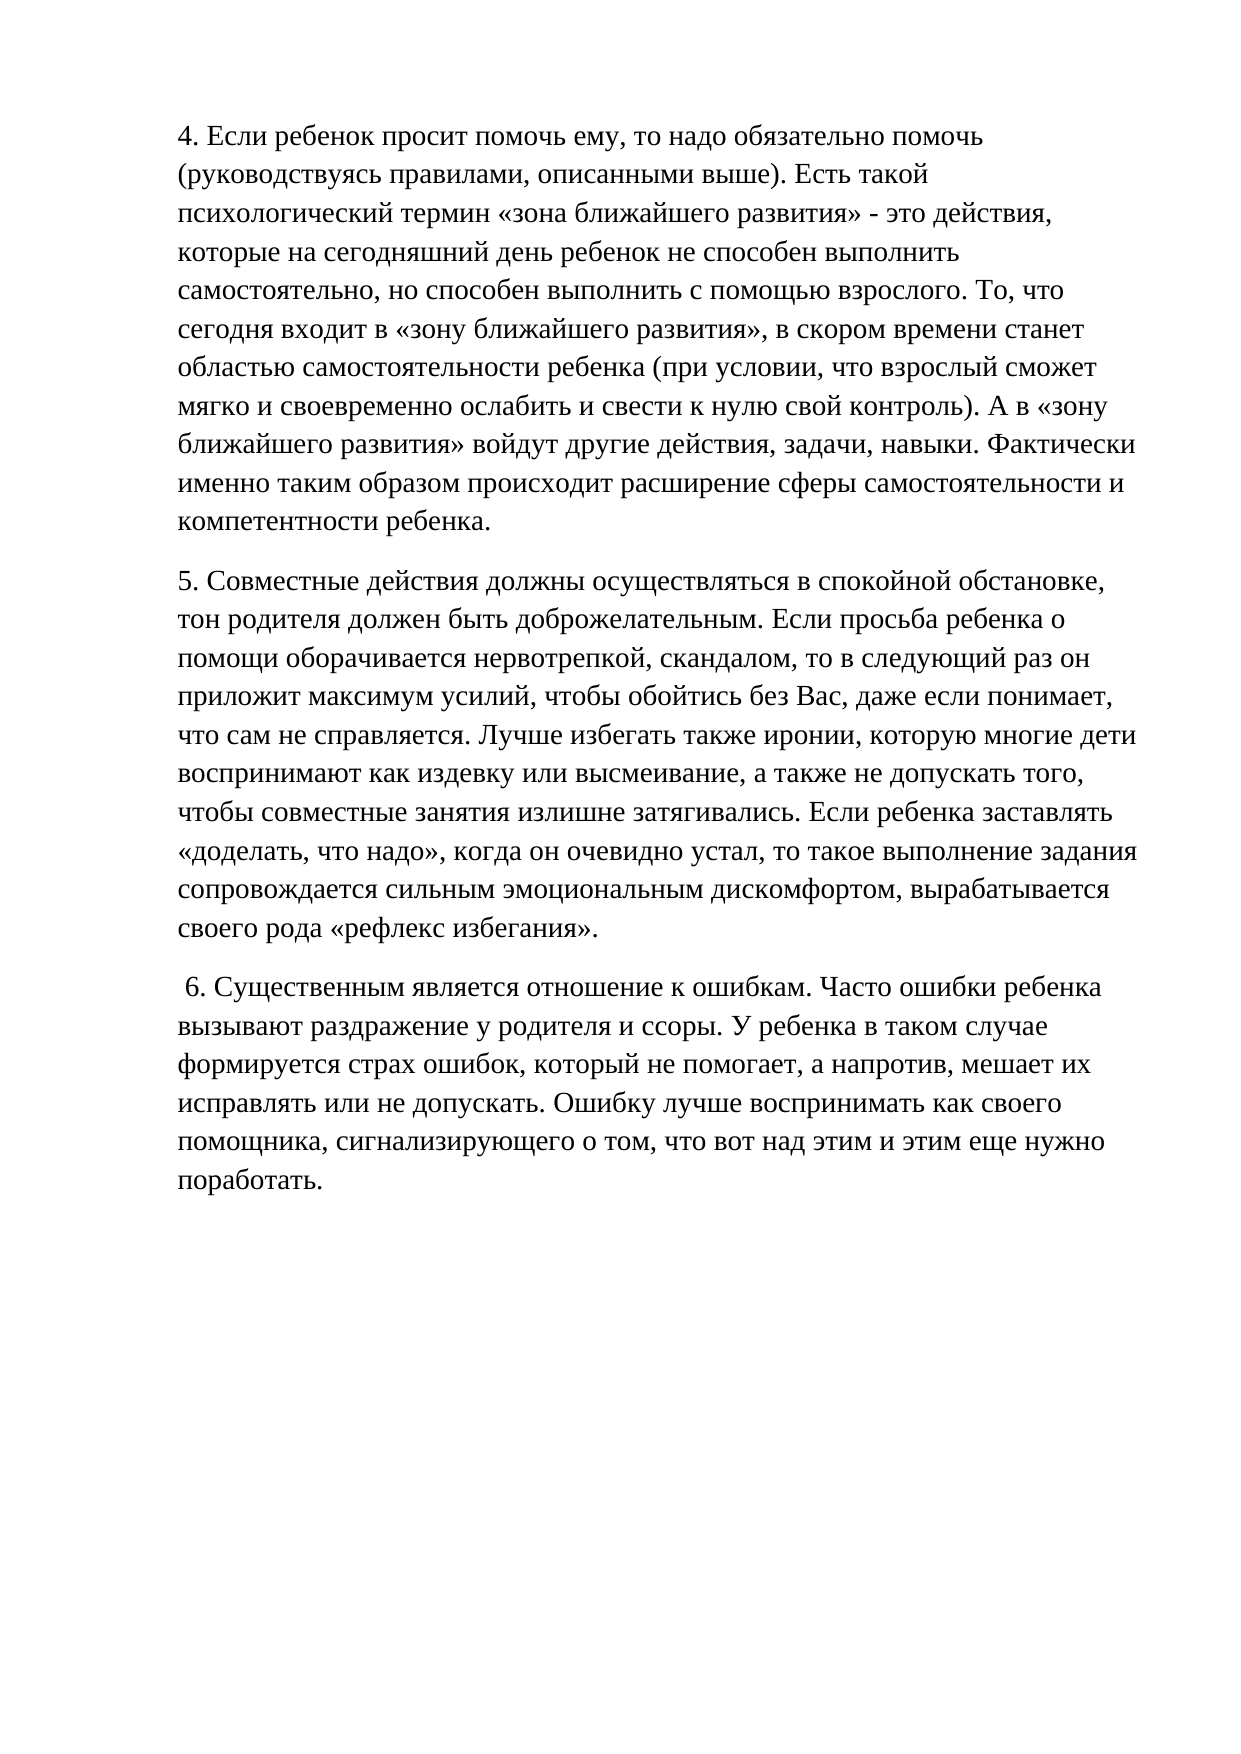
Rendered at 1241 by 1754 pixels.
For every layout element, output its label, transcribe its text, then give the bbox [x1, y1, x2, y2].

text 4. Если ребенок просит помочь ему, то надо обязательно помочь (руководствуясь правилами, описанными выше). Есть такой психологический термин «зона ближайшего развития» - это действия, которые на сегодняшний день ребенок не способен выполнить самостоятельно, но способен выполнить с помощью взрослого. То, что сегодня входит в «зону ближайшего развития», в скором времени станет областью самостоятельности ребенка (при условии, что взрослый сможет мягко и своевременно ослабить и свести к нулю свой контроль). А в «зону ближайшего развития» войдут другие действия, задачи, навыки. Фактически именно таким образом происходит расширение сферы самостоятельности и компетентности ребенка. [177, 118, 1152, 537]
text 5. Совместные действия должны осуществляться в спокойной обстановке, тон родителя должен быть доброжелательным. Если просьба ребенка о помощи оборачивается нервотрепкой, скандалом, то в следующий раз он приложит максимум усилий, чтобы обойтись без Вас, даже если понимает, что сам не справляется. Лучше избегать также иронии, которую многие дети воспринимают как издевку или высмеивание, а также не допускать того, чтобы совместные занятия излишне затягивались. Если ребенка заставлять «доделать, что надо», когда он очевидно устал, то такое выполнение задания сопровождается сильным эмоциональным дискомфортом, вырабатывается своего рода «рефлекс избегания». [177, 563, 1152, 943]
text 6. Существенным является отношение к ошибкам. Часто ошибки ребенка вызывают раздражение у родителя и ссоры. У ребенка в таком случае формируется страх ошибок, который не помогает, а напротив, мешает их исправлять или не допускать. Ошибку лучше воспринимать как своего помощника, сигнализирующего о том, что вот над этим и этим еще нужно поработать. [177, 969, 1152, 1195]
